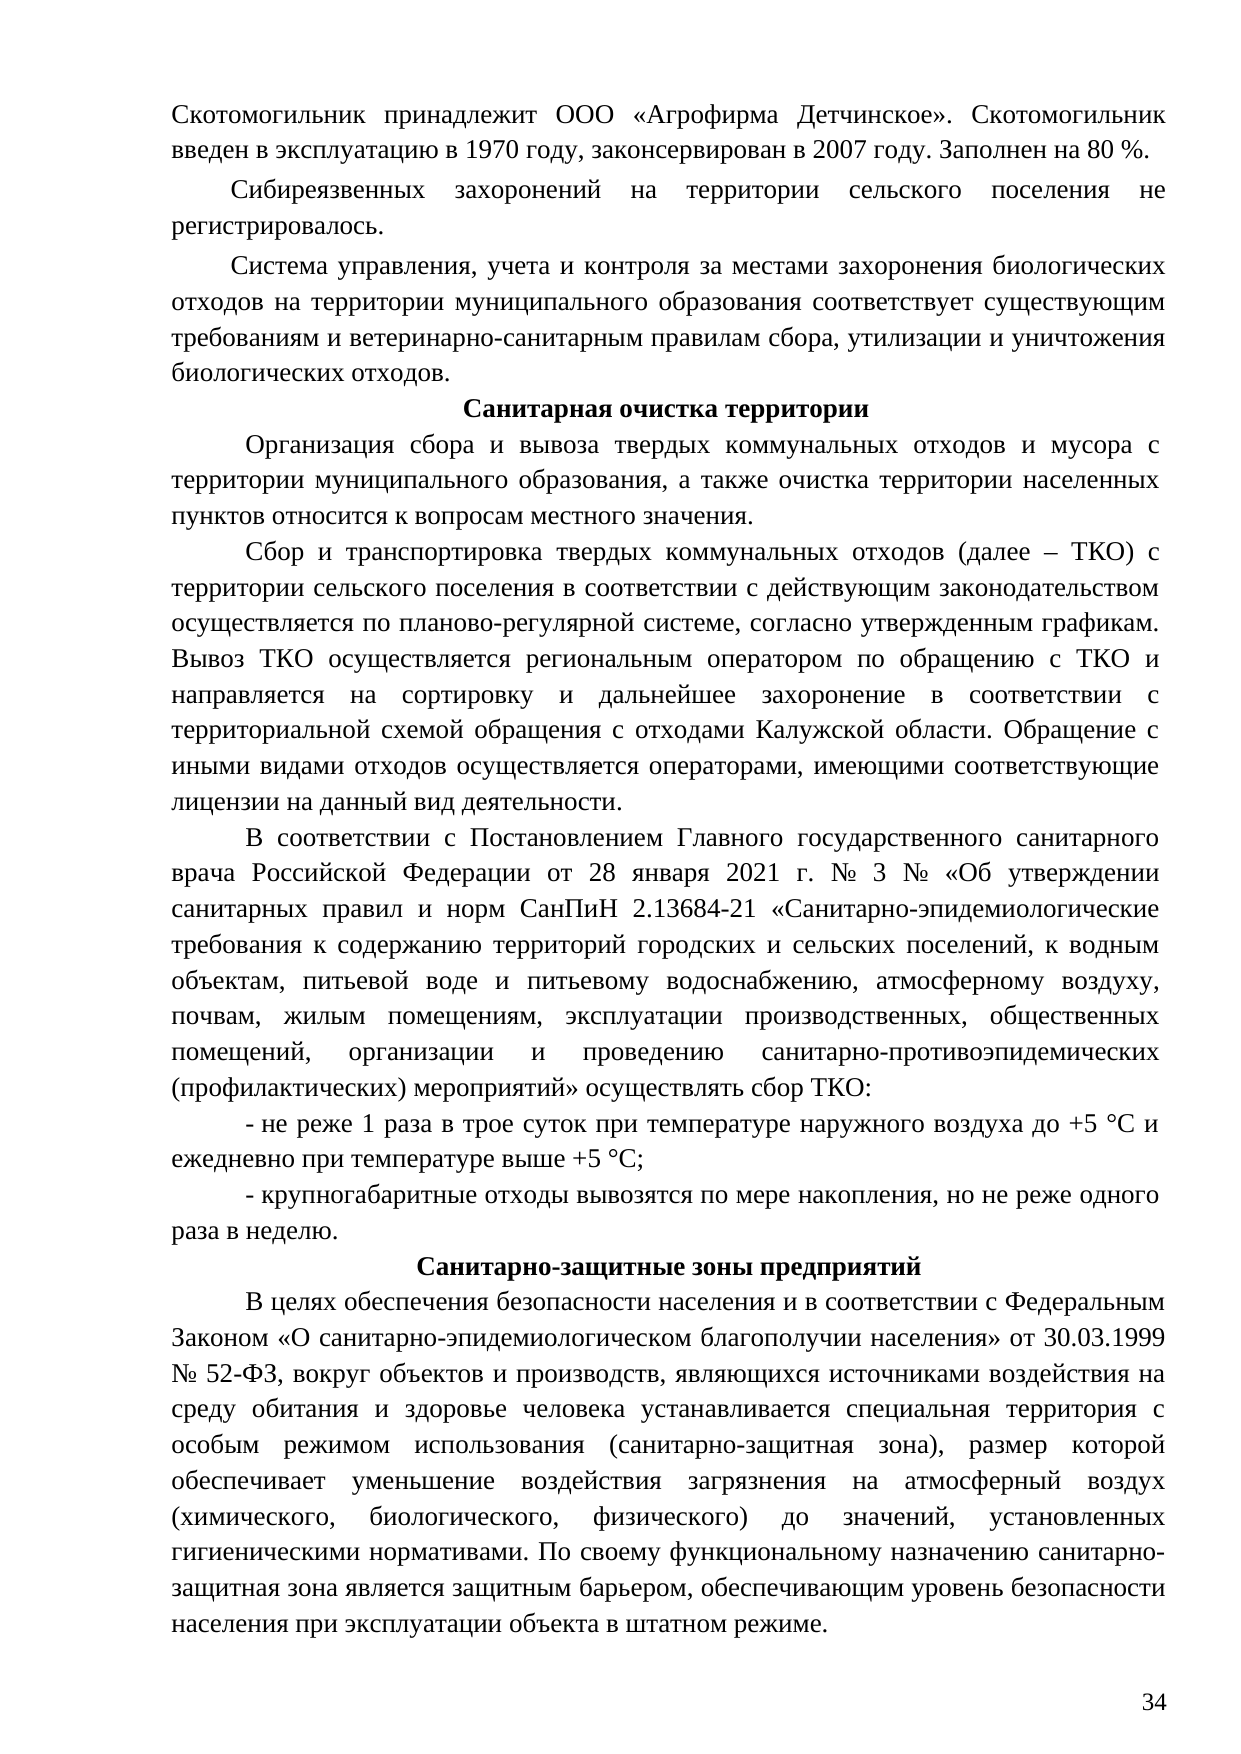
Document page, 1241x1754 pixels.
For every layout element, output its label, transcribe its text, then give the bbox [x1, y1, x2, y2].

text - не реже 1 раза в трое суток при температуре наружного воздуха до +5 °С и ежедневно при температуре выше +5 °С; [171, 1107, 1161, 1173]
text Санитарно-защитные зоны предприятий [171, 1249, 1167, 1281]
text Система управления, учета и контроля за местами захоронения биологических отходов на территории муниципального образования соответствует существующим требованиям и ветеринарно-санитарным правилам сбора, утилизации и уничтожения биологических отходов. [171, 249, 1167, 387]
text В целях обеспечения безопасности населения и в соответствии с Федеральным Законом «О санитарно-эпидемиологическом благополучии населения» от 30.03.1999 № 52-ФЗ, вокруг объектов и производств, являющихся источниками воздействия на среду обитания и здоровье человека устанавливается специальная территория с особым режимом использования (санитарно-защитная зона), размер которой обеспечивает уменьшение воздействия загрязнения на атмосферный воздух (химического, биологического, физического) до значений, установленных гигиеническими нормативами. По своему функциональному назначению санитарно-защитная зона является защитным барьером, обеспечивающим уровень безопасности населения при эксплуатации объекта в штатном режиме. [171, 1285, 1167, 1638]
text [171, 98, 1167, 165]
text - крупногабаритные отходы вывозятся по мере накопления, но не реже одного раза в неделю. [171, 1178, 1161, 1245]
text Сибиреязвенных захоронений на территории сельского поселения не регистрировалось. [171, 173, 1167, 240]
text Организация сбора и вывоза твердых коммунальных отходов и мусора с территории муниципального образования, а также очистка территории населенных пунктов относится к вопросам местного значения. [171, 428, 1161, 530]
text В соответствии с Постановлением Главного государственного санитарного врача Российской Федерации от 28 января 2021 г. № 3 № «Об утверждении санитарных правил и норм СанПиН 2.13684-21 «Санитарно-эпидемиологические требования к содержанию территорий городских и сельских поселений, к водным объектам, питьевой воде и питьевому водоснабжению, атмосферному воздуху, почвам, жилым помещениям, эксплуатации производственных, общественных помещений, организации и проведению санитарно-противоэпидемических (профилактических) мероприятий» осуществлять сбор ТКО: [171, 821, 1161, 1102]
text Сбор и транспортировка твердых коммунальных отходов (далее – ТКО) с территории сельского поселения в соответствии с действующим законодательством осуществляется по планово-регулярной системе, согласно утвержденным графикам. Вывоз ТКО осуществляется региональным оператором по обращению с ТКО и направляется на сортировку и дальнейшее захоронение в соответствии с территориальной схемой обращения с отходами Калужской области. Обращение с иными видами отходов осуществляется операторами, имеющими соответствующие лицензии на данный вид деятельности. [171, 535, 1161, 816]
text Санитарная очистка территории [171, 392, 1161, 423]
